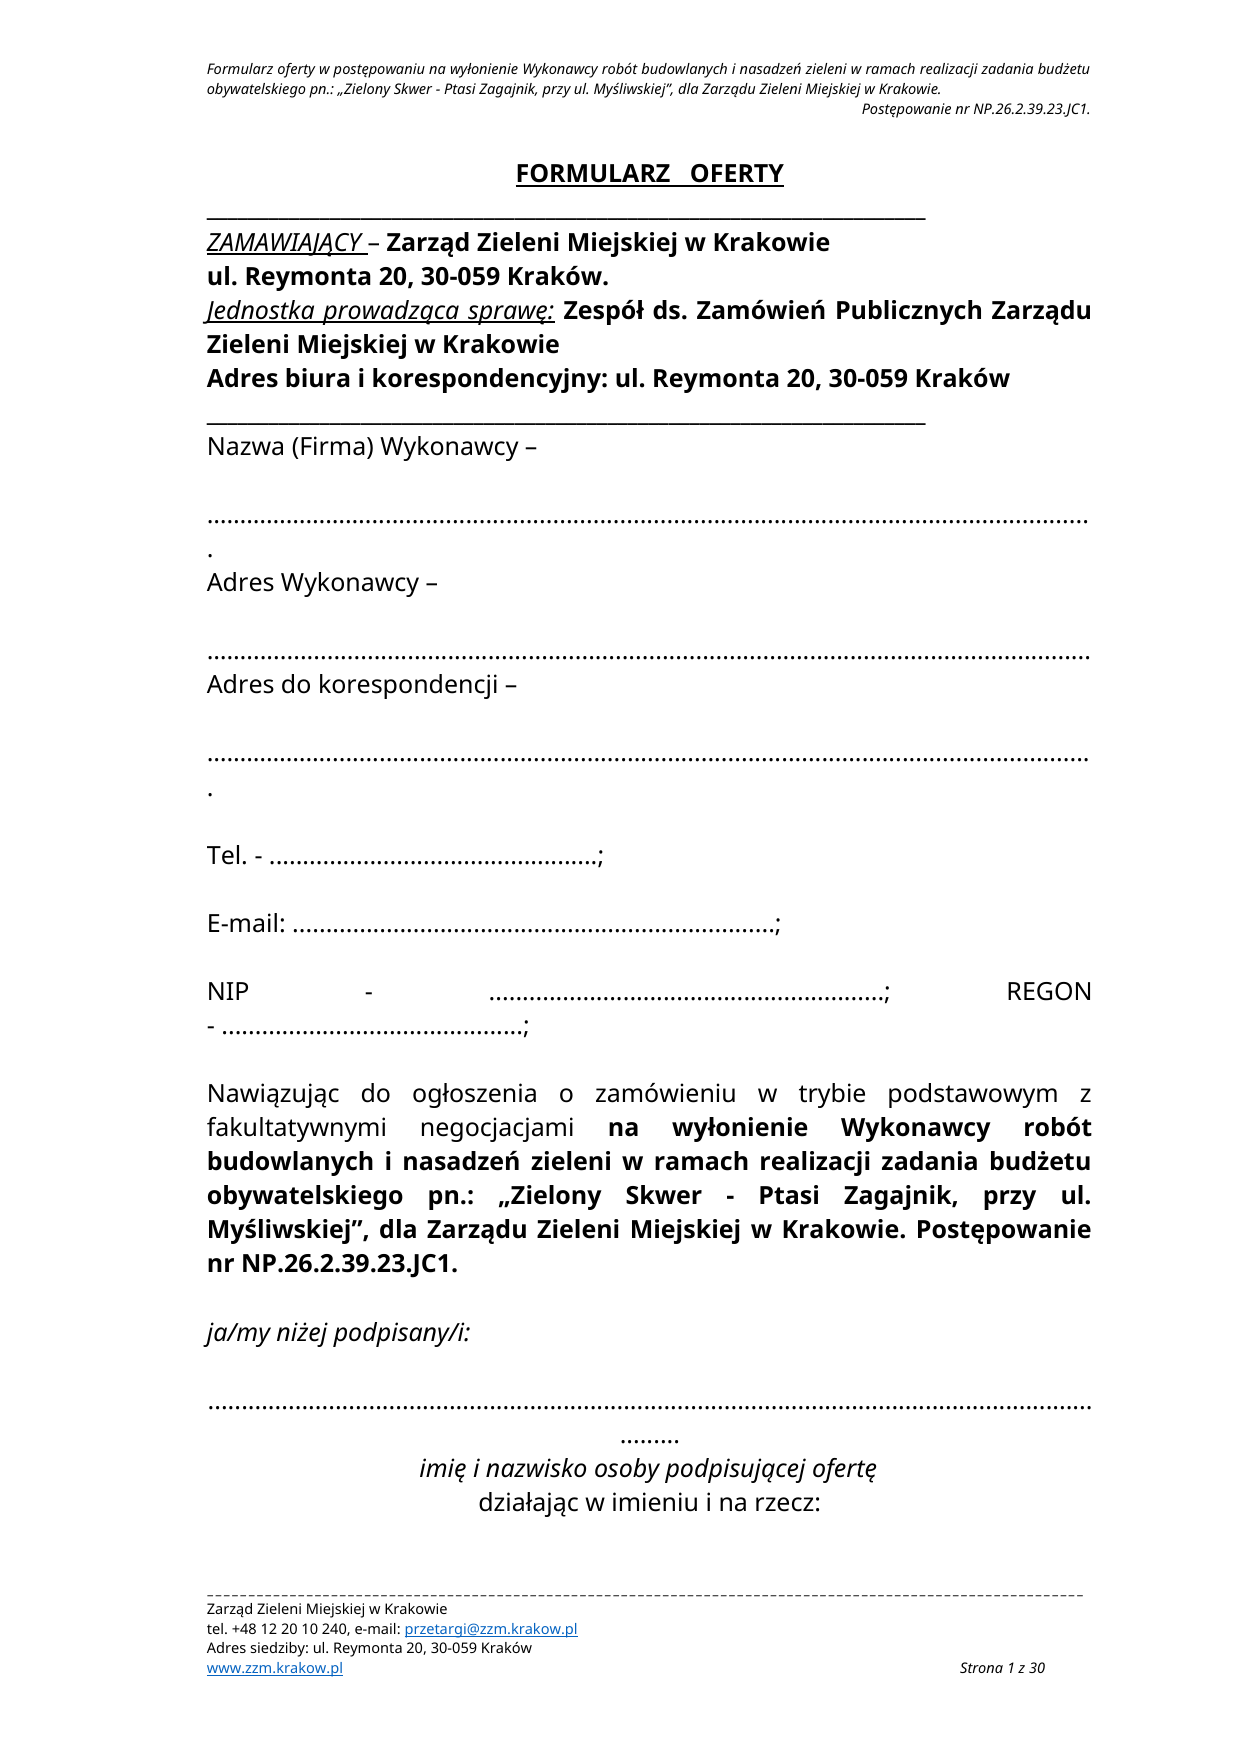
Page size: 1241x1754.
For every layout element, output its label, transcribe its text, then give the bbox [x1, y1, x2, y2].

text ZAMAWIAJĄCY – Zarząd Zieleni Miejskiej w Krakowie [207, 224, 1093, 258]
text FORMULARZ OFERTY [207, 156, 1093, 190]
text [207, 1382, 1093, 1450]
text ul. Reymonta 20, 30-059 Kraków. [207, 258, 1093, 292]
list ja/my niżej podpisany/i: [207, 1314, 1093, 1348]
text E-mail: ........................................................................; [207, 905, 1093, 939]
text ______________________________________________________________________ [207, 394, 1093, 428]
text imię i nazwisko osoby podpisującej ofertę [207, 1450, 1093, 1484]
text Adres Wykonawcy – [207, 565, 1093, 599]
text Tel. - .................................................; [207, 837, 1093, 871]
text …….............................................................................................................................. [207, 633, 1093, 667]
text Nazwa (Firma) Wykonawcy – [207, 428, 1093, 463]
text Jednostka prowadząca sprawę: Zespół ds. Zamówień Publicznych Zarządu Zieleni Miejskiej w Krakowie [207, 292, 1093, 360]
list Nawiązując do ogłoszenia o zamówieniu w trybie podstawowym z fakultatywnymi negocjacjami na wyłonienie Wykonawcy robót budowlanych i nasadzeń zieleni w ramach realizacji zadania budżetu obywatelskiego pn.: „Zielony Skwer - Ptasi Zagajnik, przy ul. Myśliwskiej”, dla Zarządu Zieleni Miejskiej w Krakowie. Postępowanie nr NP.26.2.39.23.JC1. [207, 1076, 1093, 1280]
text ______________________________________________________________________ [207, 190, 1093, 224]
text ……………………............................................................................................................. [207, 497, 1093, 565]
text Adres do korespondencji – [207, 667, 1093, 701]
text działając w imieniu i na rzecz: [207, 1484, 1093, 1518]
text NIP - ...........................................................; REGON - .............................................; [207, 973, 1093, 1042]
text Adres biura i korespondencyjny: ul. Reymonta 20, 30-059 Kraków [207, 360, 1093, 394]
text ………………................................................................................................................... [207, 735, 1093, 803]
